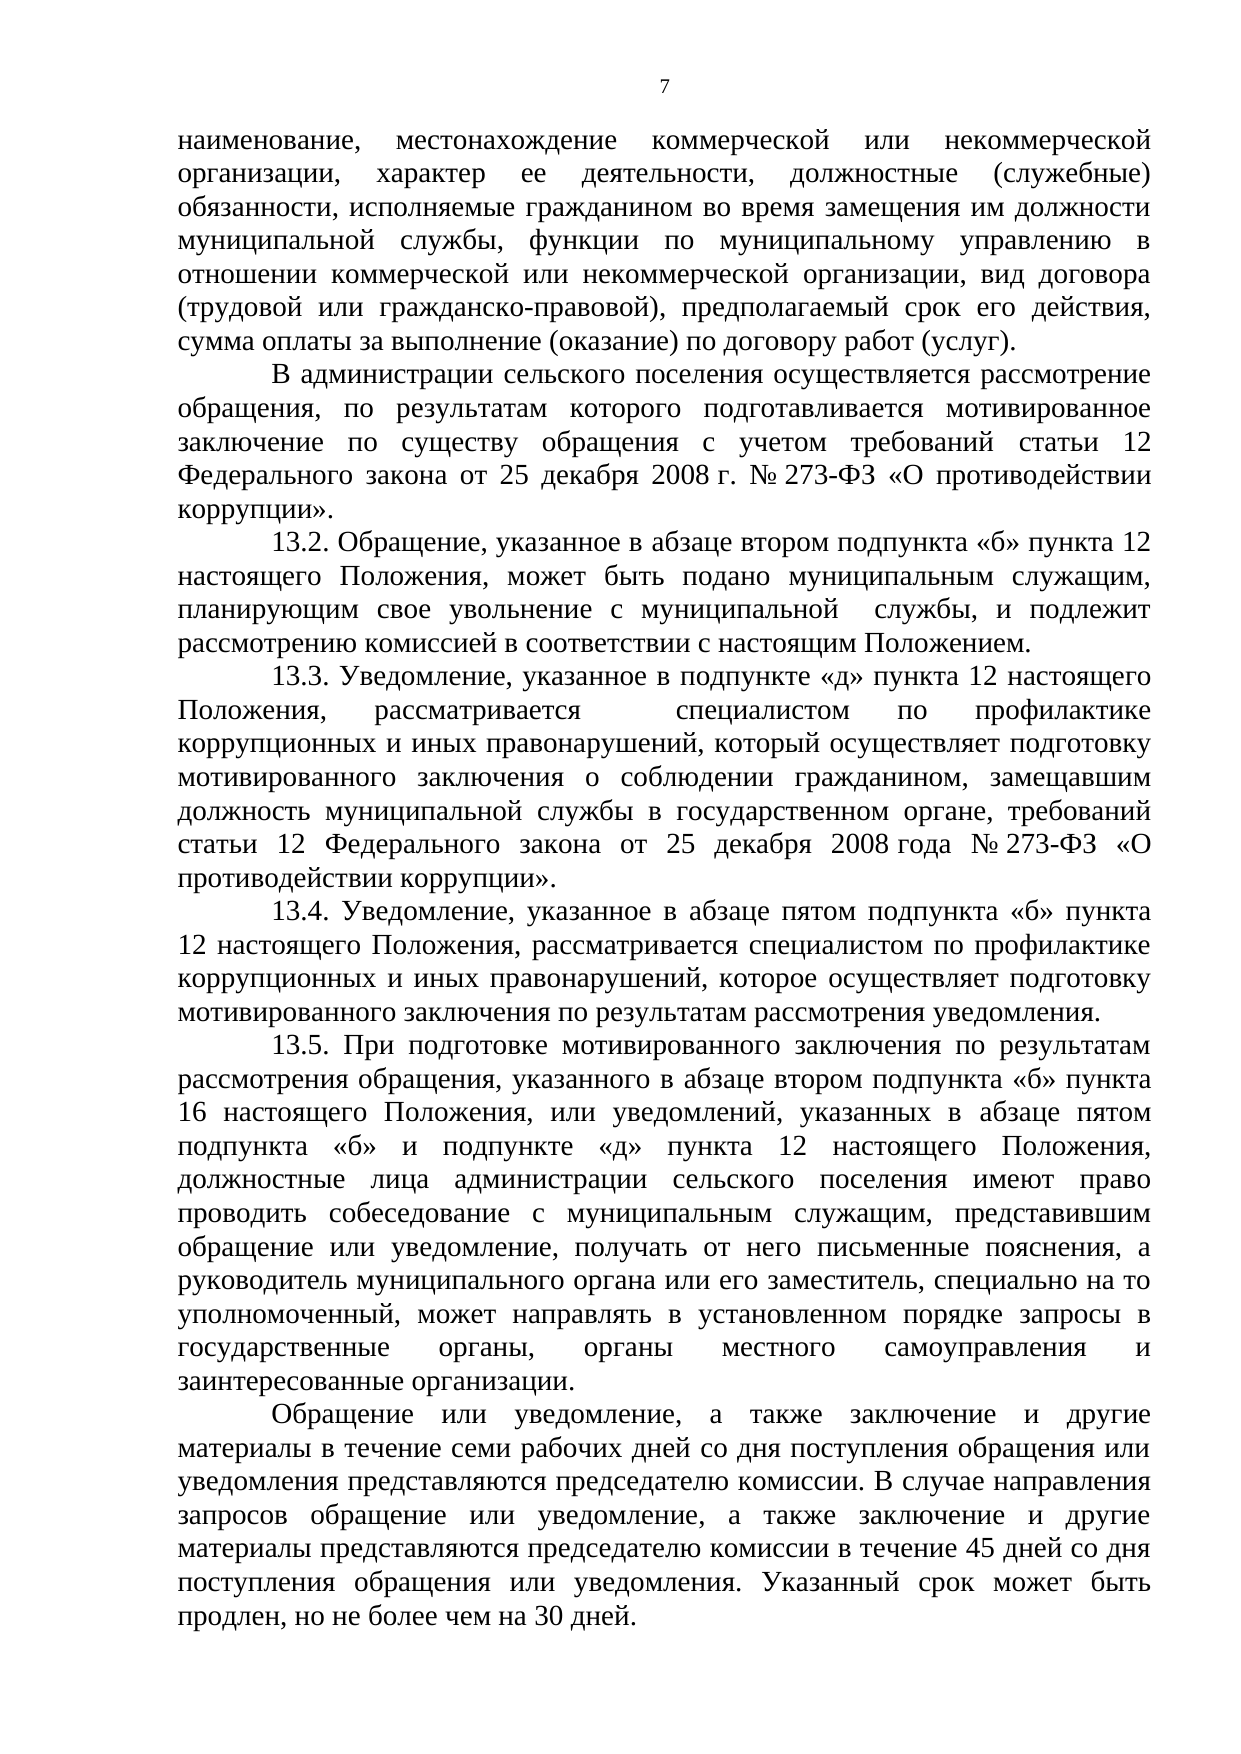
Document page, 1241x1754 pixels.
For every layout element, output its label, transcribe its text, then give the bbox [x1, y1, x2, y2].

text 13.2. Обращение, указанное в абзаце втором подпункта «б» пункта 12 настоящего Положения, может быть подано муниципальным служащим, планирующим свое увольнение с муниципальной службы, и подлежит рассмотрению комиссией в соответствии с настоящим Положением. [177, 524, 1152, 658]
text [177, 122, 1152, 357]
text 13.5. При подготовке мотивированного заключения по результатам рассмотрения обращения, указанного в абзаце втором подпункта «б» пункта 16 настоящего Положения, или уведомлений, указанных в абзаце пятом подпункта «б» и подпункте «д» пункта 12 настоящего Положения, должностные лица администрации сельского поселения имеют право проводить собеседование с муниципальным служащим, представившим обращение или уведомление, получать от него письменные пояснения, а руководитель муниципального органа или его заместитель, специально на то уполномоченный, может направлять в установленном порядке запросы в государственные органы, органы местного самоуправления и заинтересованные организации. [177, 1027, 1152, 1396]
text В администрации сельского поселения осуществляется рассмотрение обращения, по результатам которого подготавливается мотивированное заключение по существу обращения с учетом требований статьи 12 Федерального закона от 25 декабря . № 273-ФЗ «О противодействии коррупции». [177, 357, 1152, 524]
text 13.4. Уведомление, указанное в абзаце пятом подпункта «б» пункта 12 настоящего Положения, рассматривается специалистом по профилактике коррупционных и иных правонарушений, которое осуществляет подготовку мотивированного заключения по результатам рассмотрения уведомления. [177, 893, 1152, 1027]
text Обращение или уведомление, а также заключение и другие материалы в течение семи рабочих дней со дня поступления обращения или уведомления представляются председателю комиссии. В случае направления запросов обращение или уведомление, а также заключение и другие материалы представляются председателю комиссии в течение 45 дней со дня поступления обращения или уведомления. Указанный срок может быть продлен, но не более чем на 30 дней. [177, 1396, 1152, 1631]
text 13.3. Уведомление, указанное в подпункте «д» пункта 12 настоящего Положения, рассматривается специалистом по профилактике коррупционных и иных правонарушений, который осуществляет подготовку мотивированного заключения о соблюдении гражданином, замещавшим должность муниципальной службы в государственном органе, требований статьи 12 Федерального закона от 25 декабря 2008 года № 273-ФЗ «О противодействии коррупции». [177, 658, 1152, 893]
